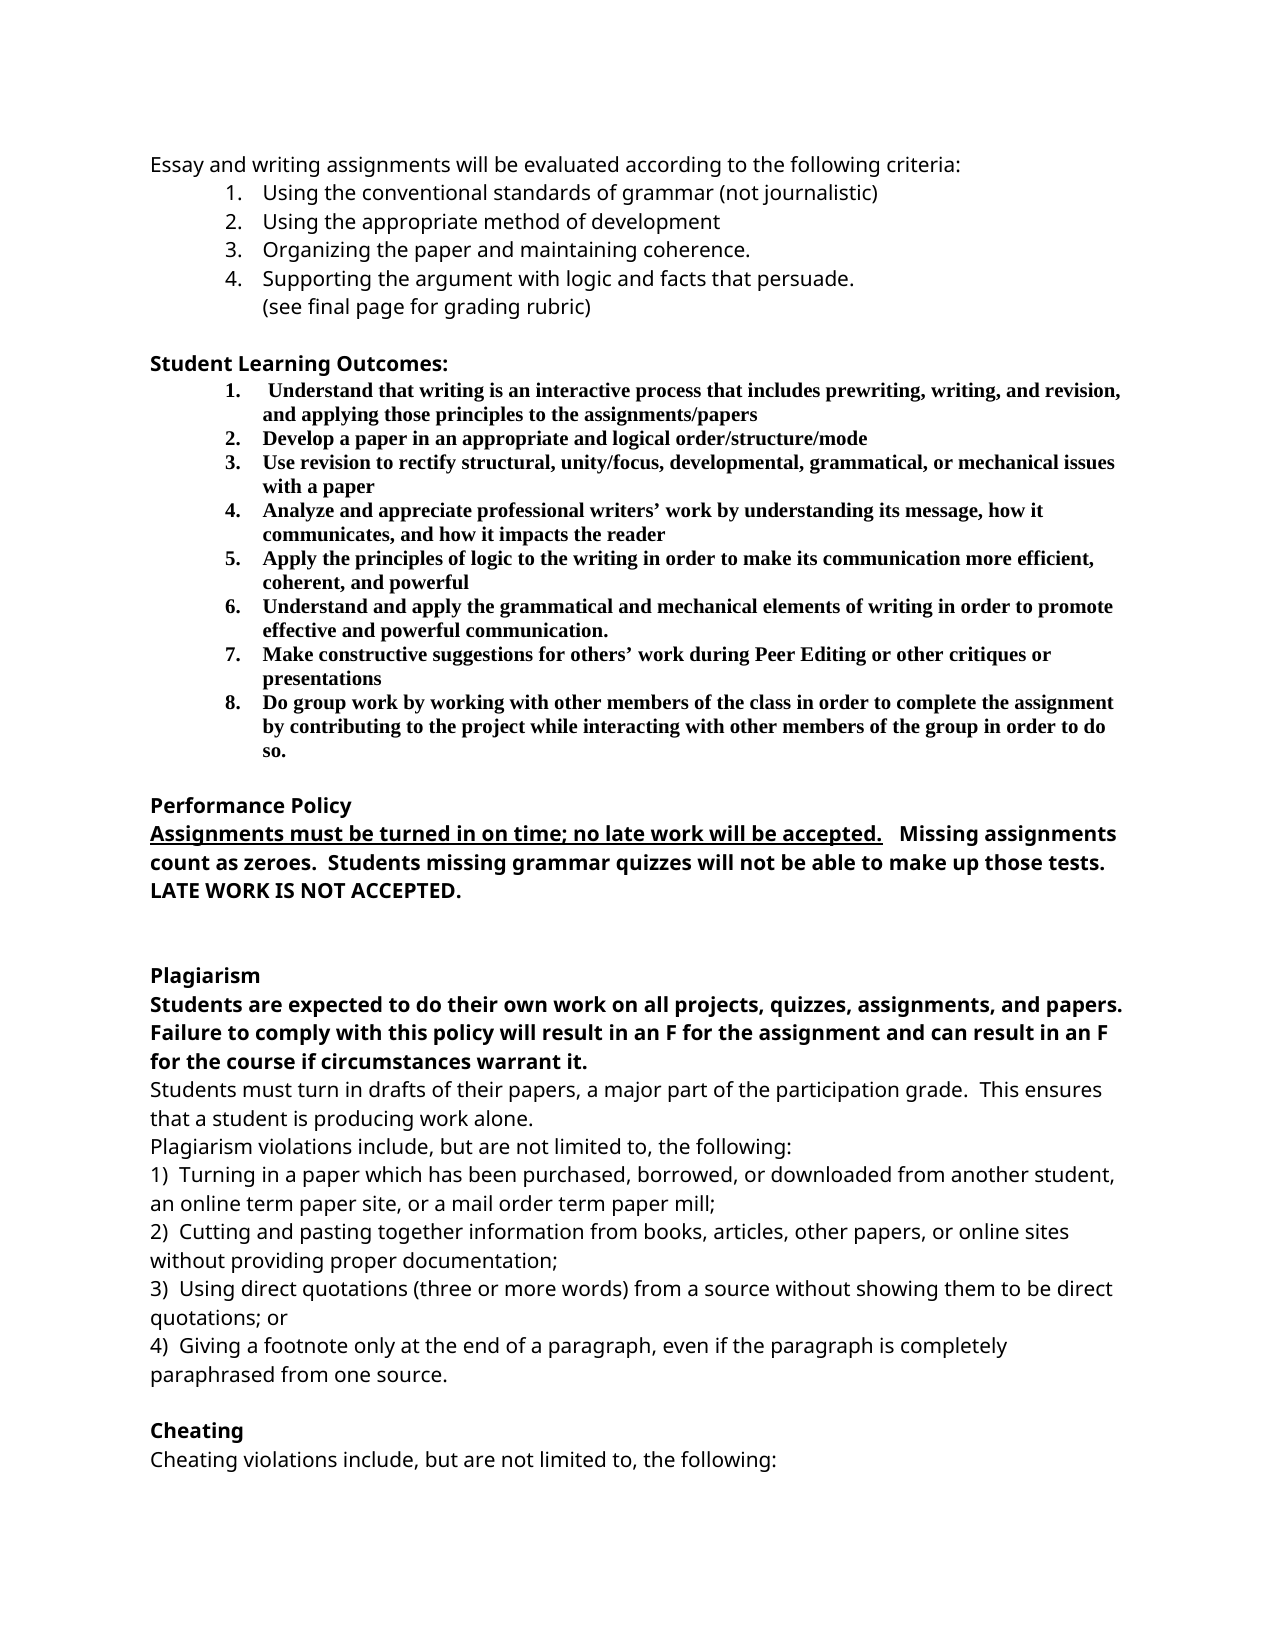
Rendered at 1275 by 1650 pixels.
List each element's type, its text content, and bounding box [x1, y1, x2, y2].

text Assignments must be turned in on time; no late work will be accepted. Missing assignments count as zeroes. Students missing grammar quizzes will not be able to make up those tests. LATE WORK IS NOT ACCEPTED. [150, 819, 1125, 905]
list Understand and apply the grammatical and mechanical elements of writing in order to promote effective and powerful communication. [225, 594, 1125, 642]
text 1) Turning in a paper which has been purchased, borrowed, or downloaded from another student, an online term paper site, or a mail order term paper mill; [150, 1161, 1125, 1217]
list Use revision to rectify structural, unity/focus, developmental, grammatical, or mechanical issues with a paper [225, 450, 1125, 498]
text Students must turn in drafts of their papers, a major part of the participation grade. This ensures that a student is producing work alone. [150, 1075, 1125, 1132]
list Apply the principles of logic to the writing in order to make its communication more efficient, coherent, and powerful [225, 546, 1125, 594]
subtitle Student Learning Outcomes: [150, 349, 1125, 377]
list Develop a paper in an appropriate and logical order/structure/mode [225, 426, 1125, 450]
list Analyze and appreciate professional writers’ work by understanding its message, how it communicates, and how it impacts the reader [225, 498, 1125, 546]
list Using the conventional standards of grammar (not journalistic) [225, 178, 1125, 207]
subtitle Plagiarism [150, 962, 1125, 990]
list Using the appropriate method of development [225, 207, 1125, 235]
subtitle Performance Policy [150, 791, 1125, 819]
text (see final page for grading rubric) [262, 292, 1125, 321]
text Essay and writing assignments will be evaluated according to the following criteria: [150, 150, 1125, 178]
text 3) Using direct quotations (three or more words) from a source without showing them to be direct quotations; or [150, 1274, 1125, 1331]
text Cheating violations include, but are not limited to, the following: [150, 1445, 1125, 1473]
list Supporting the argument with logic and facts that persuade. [225, 264, 1125, 292]
text 2) Cutting and pasting together information from books, articles, other papers, or online sites without providing proper documentation; [150, 1217, 1125, 1274]
list Organizing the paper and maintaining coherence. [225, 235, 1125, 264]
list Understand that writing is an interactive process that includes prewriting, writing, and revision, and applying those principles to the assignments/papers [225, 377, 1125, 426]
text 4) Giving a footnote only at the end of a paragraph, even if the paragraph is completely paraphrased from one source. [150, 1331, 1125, 1388]
list Make constructive suggestions for others’ work during Peer Editing or other critiques or presentations [225, 642, 1125, 690]
text Students are expected to do their own work on all projects, quizzes, assignments, and papers. Failure to comply with this policy will result in an F for the assignment and can result in an F for the course if circumstances warrant it. [150, 990, 1125, 1075]
text Plagiarism violations include, but are not limited to, the following: [150, 1132, 1125, 1161]
subtitle Cheating [150, 1417, 1125, 1445]
list Do group work by working with other members of the class in order to complete the assignment by contributing to the project while interacting with other members of the group in order to do so. [225, 690, 1125, 762]
